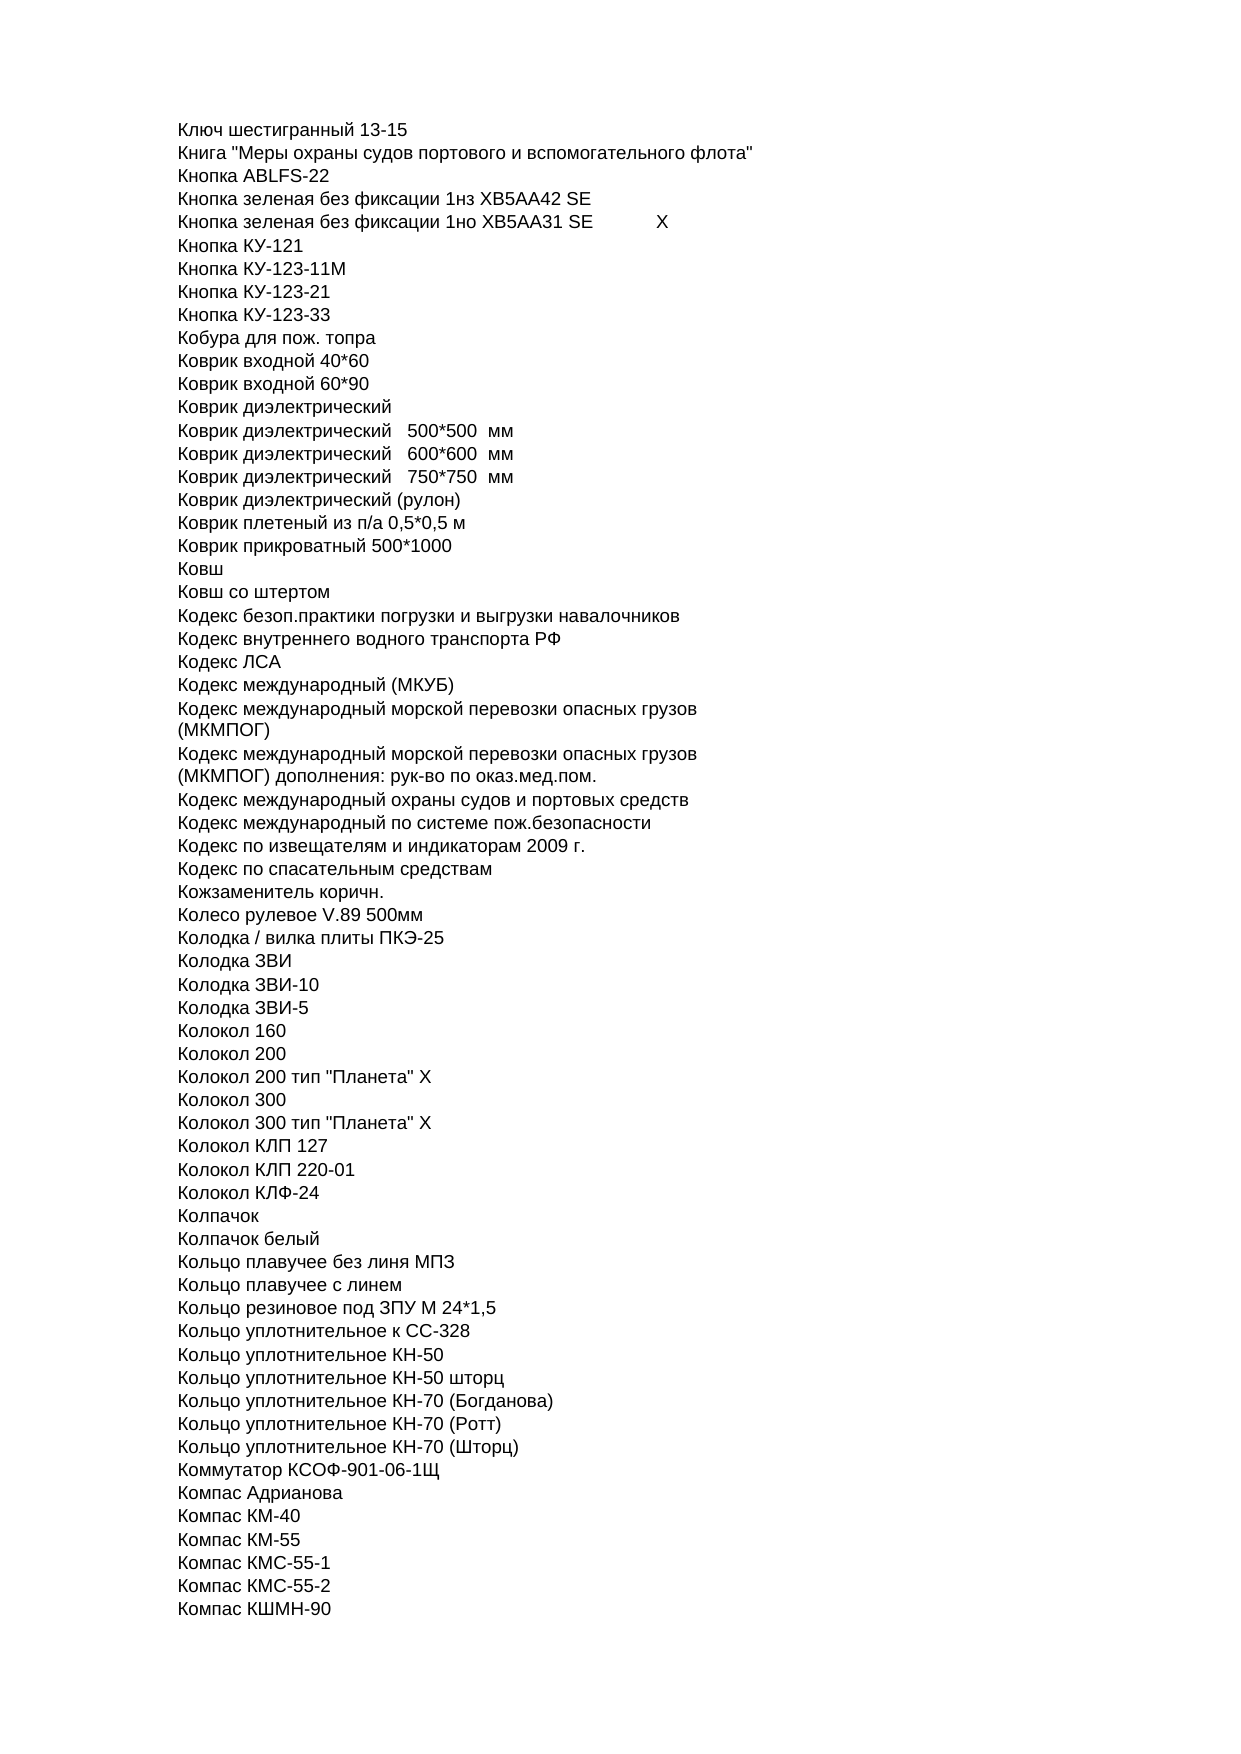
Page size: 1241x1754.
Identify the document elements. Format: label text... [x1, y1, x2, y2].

table_cell Коврик диэлектрический (рулон) [177, 488, 756, 511]
table_cell Коммутатор КСОФ-901-06-1Щ [177, 1458, 756, 1481]
table_cell Колокол 300 тип "Планета" Х [177, 1111, 756, 1134]
table_cell Кольцо плавучее с линем [177, 1273, 756, 1296]
table_cell Коврик диэлектрический 600*600 мм [177, 442, 756, 465]
table_cell Колпачок [177, 1204, 756, 1227]
table_cell Коврик диэлектрический 500*500 мм [177, 419, 756, 442]
table_cell Кодекс по спасательным средствам [177, 857, 756, 880]
table_cell Кожзаменитель коричн. [177, 880, 756, 903]
table_cell Коврик входной 40*60 [177, 349, 756, 372]
table_cell Компас КМ-40 [177, 1505, 756, 1528]
table_cell Кодекс международный по системе пож.безопасности [177, 811, 756, 834]
table_cell Коврик входной 60*90 [177, 373, 756, 396]
table_cell Коврик диэлектрический 750*750 мм [177, 465, 756, 488]
table_cell Кодекс международный (МКУБ) [177, 673, 756, 696]
table_cell Колокол 200 тип "Планета" Х [177, 1065, 756, 1088]
table_cell Кнопка КУ-123-11М [177, 257, 756, 280]
table_cell Кодекс международный морской перевозки опасных грузов (МКМПОГ) дополнения: рук-во по оказ.мед.пом. [177, 742, 756, 788]
table_cell Кнопка зеленая без фиксации 1но ХВ5АА31 SE Х [177, 211, 756, 234]
table_cell Кодекс ЛСА [177, 650, 756, 673]
table_cell Кодекс безоп.практики погрузки и выгрузки навалочников [177, 604, 756, 627]
table_cell Коврик прикроватный 500*1000 [177, 534, 756, 557]
table_cell Кольцо плавучее без линя МПЗ [177, 1250, 756, 1273]
table_cell Колокол 160 [177, 1019, 756, 1042]
table_cell Колокол 300 [177, 1088, 756, 1111]
table_cell Кнопка КУ-123-33 [177, 303, 756, 326]
table_cell Колесо рулевое V.89 500мм [177, 903, 756, 926]
table_cell Кольцо уплотнительное КН-70 (Шторц) [177, 1435, 756, 1458]
table_cell Колокол КЛП 220-01 [177, 1158, 756, 1181]
table_cell Кнопка КУ-121 [177, 234, 756, 257]
table_cell Кольцо уплотнительное КН-50 шторц [177, 1366, 756, 1389]
table_cell Кольцо резиновое под ЗПУ М 24*1,5 [177, 1296, 756, 1319]
table_cell Колодка ЗВИ-5 [177, 996, 756, 1019]
table_cell Кодекс по извещателям и индикаторам 2009 г. [177, 834, 756, 857]
table_cell Компас КМС-55-1 [177, 1551, 756, 1574]
table_cell Ключ шестигранный 13-15 [177, 118, 756, 141]
table_cell Ковш [177, 558, 756, 581]
table_cell Кольцо уплотнительное КН-50 [177, 1343, 756, 1366]
table_cell Колпачок белый [177, 1227, 756, 1250]
table_cell Кнопка ABLFS-22 [177, 164, 756, 187]
table_cell Колодка ЗВИ [177, 950, 756, 973]
table_cell Компас Адрианова [177, 1481, 756, 1504]
table_cell Кольцо уплотнительное КН-70 (Богданова) [177, 1389, 756, 1412]
table_cell Кобура для пож. топра [177, 326, 756, 349]
table_cell Колокол КЛП 127 [177, 1135, 756, 1158]
table_cell Компас КШМН-90 [177, 1597, 756, 1620]
table_cell Коврик плетеный из п/а 0,5*0,5 м [177, 511, 756, 534]
table_cell Колодка / вилка плиты ПКЭ-25 [177, 926, 756, 949]
table_cell Кодекс международный морской перевозки опасных грузов (МКМПОГ) [177, 696, 756, 742]
table_cell Кнопка КУ-123-21 [177, 280, 756, 303]
table_cell Кольцо уплотнительное КН-70 (Ротт) [177, 1412, 756, 1435]
table_cell Колокол 200 [177, 1042, 756, 1065]
table_cell Коврик диэлектрический [177, 396, 756, 419]
table_cell Ковш со штертом [177, 581, 756, 604]
table_cell Колодка ЗВИ-10 [177, 973, 756, 996]
table_cell Колокол КЛФ-24 [177, 1181, 756, 1204]
table_cell Компас КМ-55 [177, 1528, 756, 1551]
table_cell Книга "Меры охраны судов портового и вспомогательного флота" [177, 141, 756, 164]
table_cell Кодекс международный охраны судов и портовых средств [177, 788, 756, 811]
table_cell Компас КМС-55-2 [177, 1574, 756, 1597]
table_cell Кодекс внутреннего водного транспорта РФ [177, 627, 756, 650]
table_cell Кнопка зеленая без фиксации 1нз ХВ5АА42 SE [177, 188, 756, 211]
table_cell Кольцо уплотнительное к СС-328 [177, 1320, 756, 1343]
